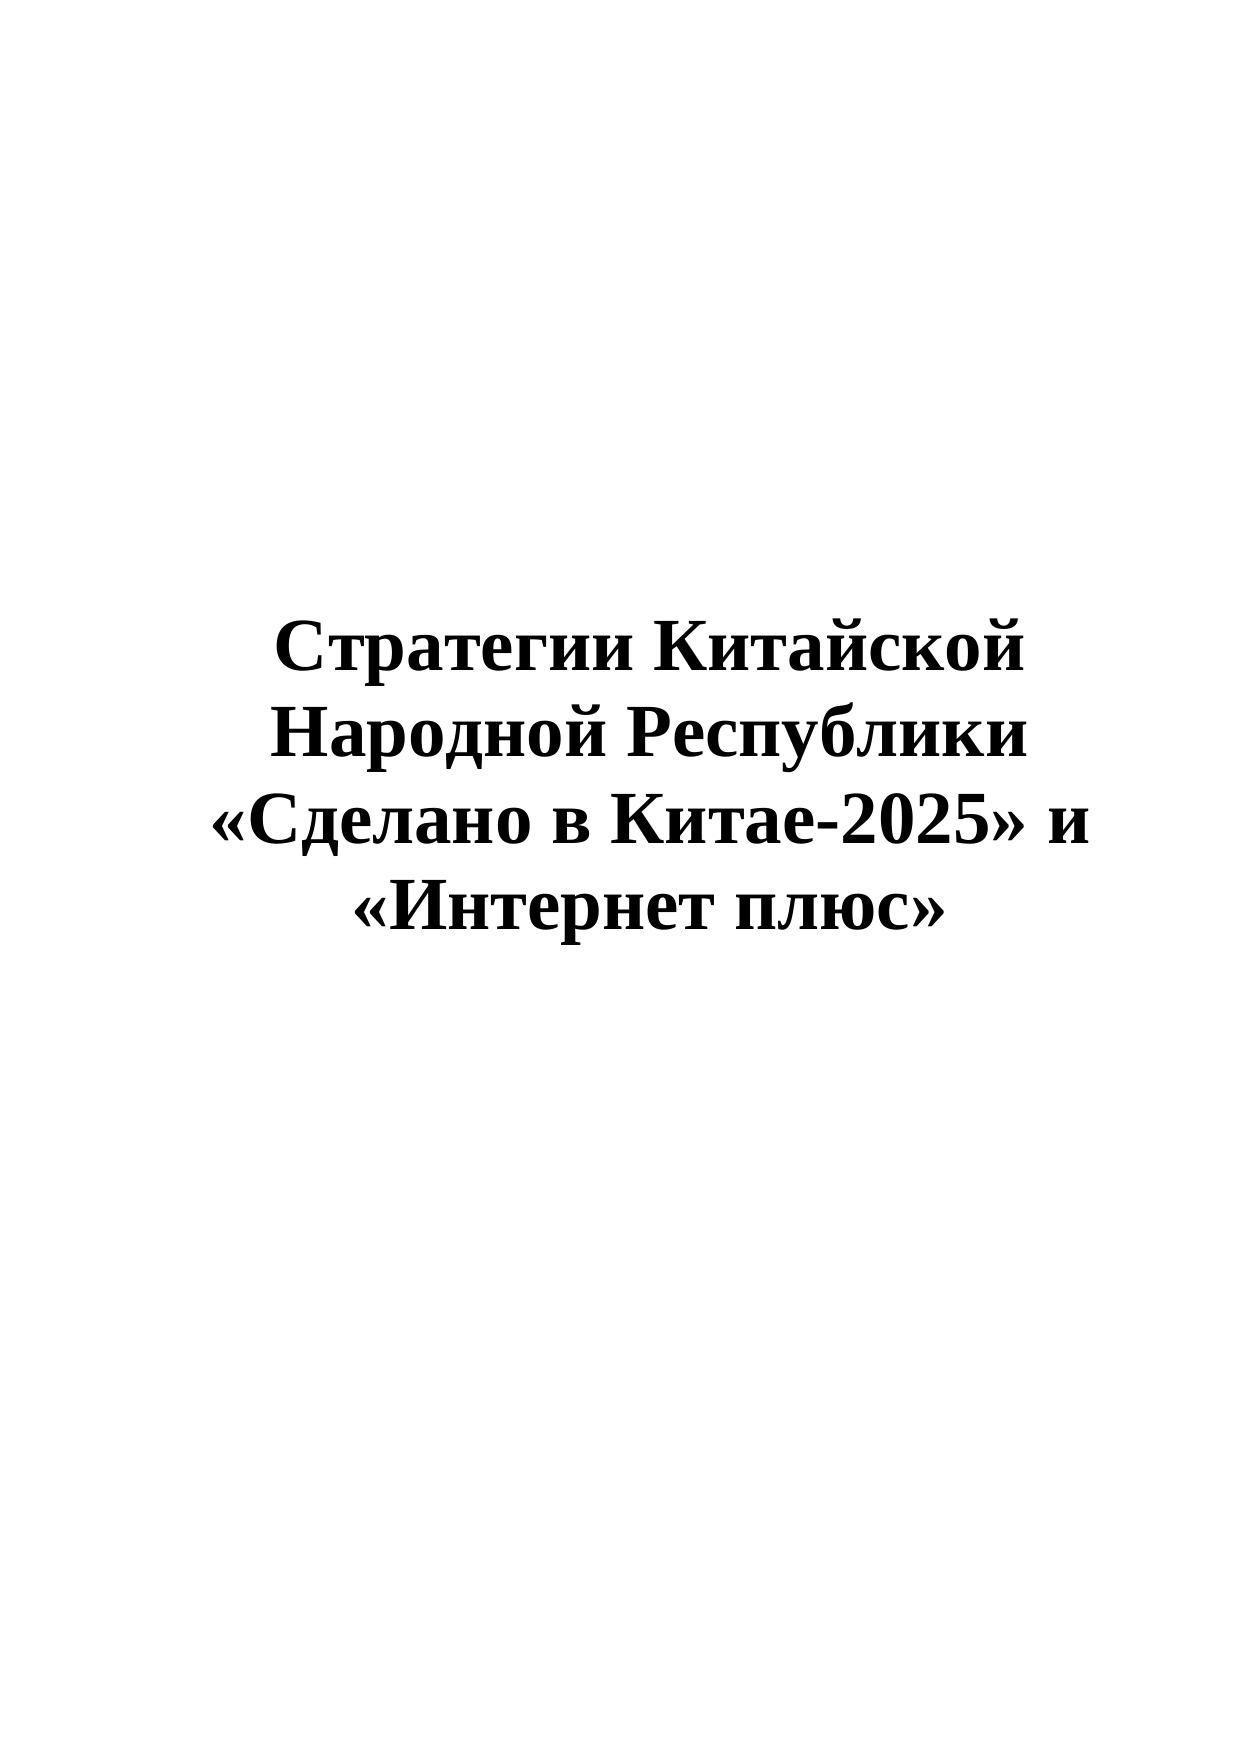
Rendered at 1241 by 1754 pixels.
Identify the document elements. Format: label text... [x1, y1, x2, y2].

text Стратегии Китайской Народной Республики «Сделано в Китае-2025» и «Интернет плюс» [118, 600, 1181, 945]
